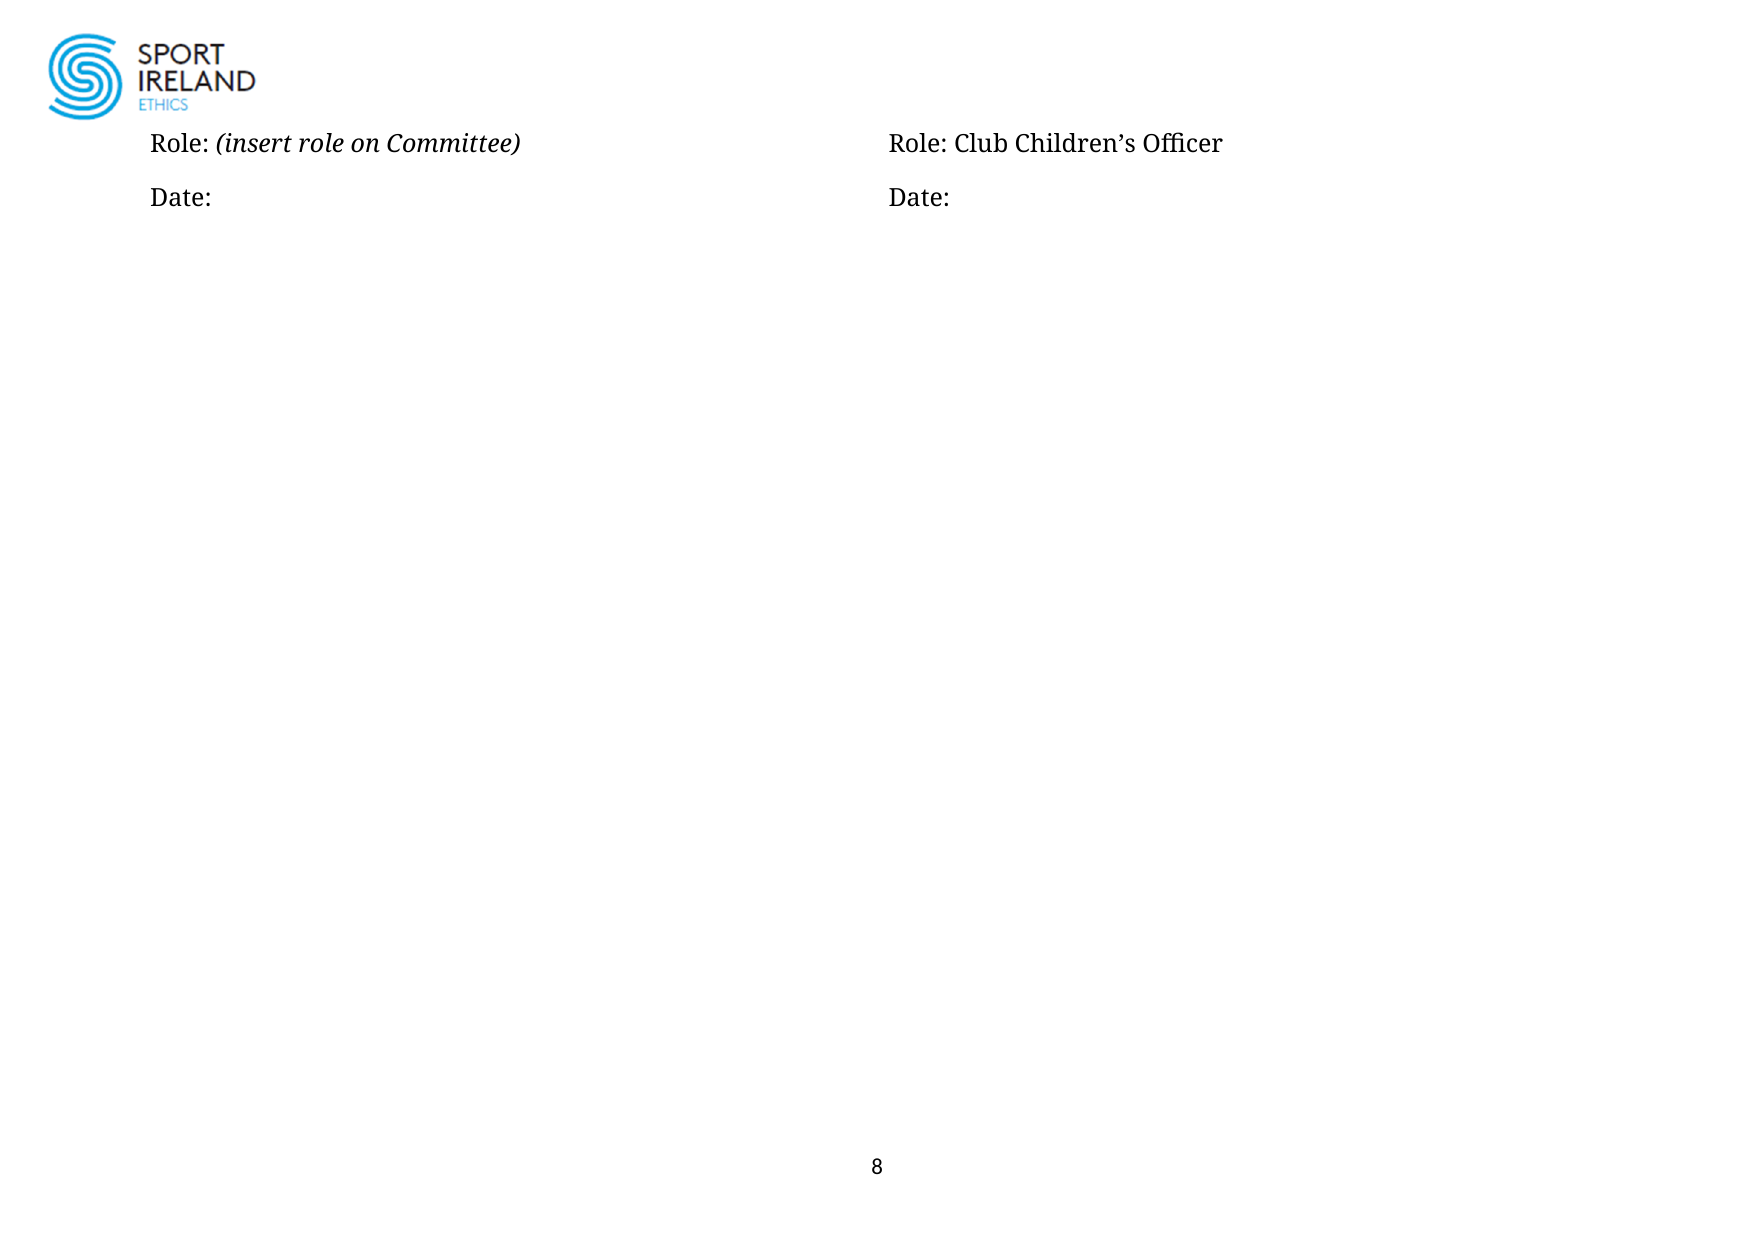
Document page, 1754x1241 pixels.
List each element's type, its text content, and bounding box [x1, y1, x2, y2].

text Role: (insert role on Committee) Role: Club Children’s Officer [150, 102, 1604, 160]
text Date: Date: [150, 179, 1604, 214]
picture [42, 20, 267, 124]
